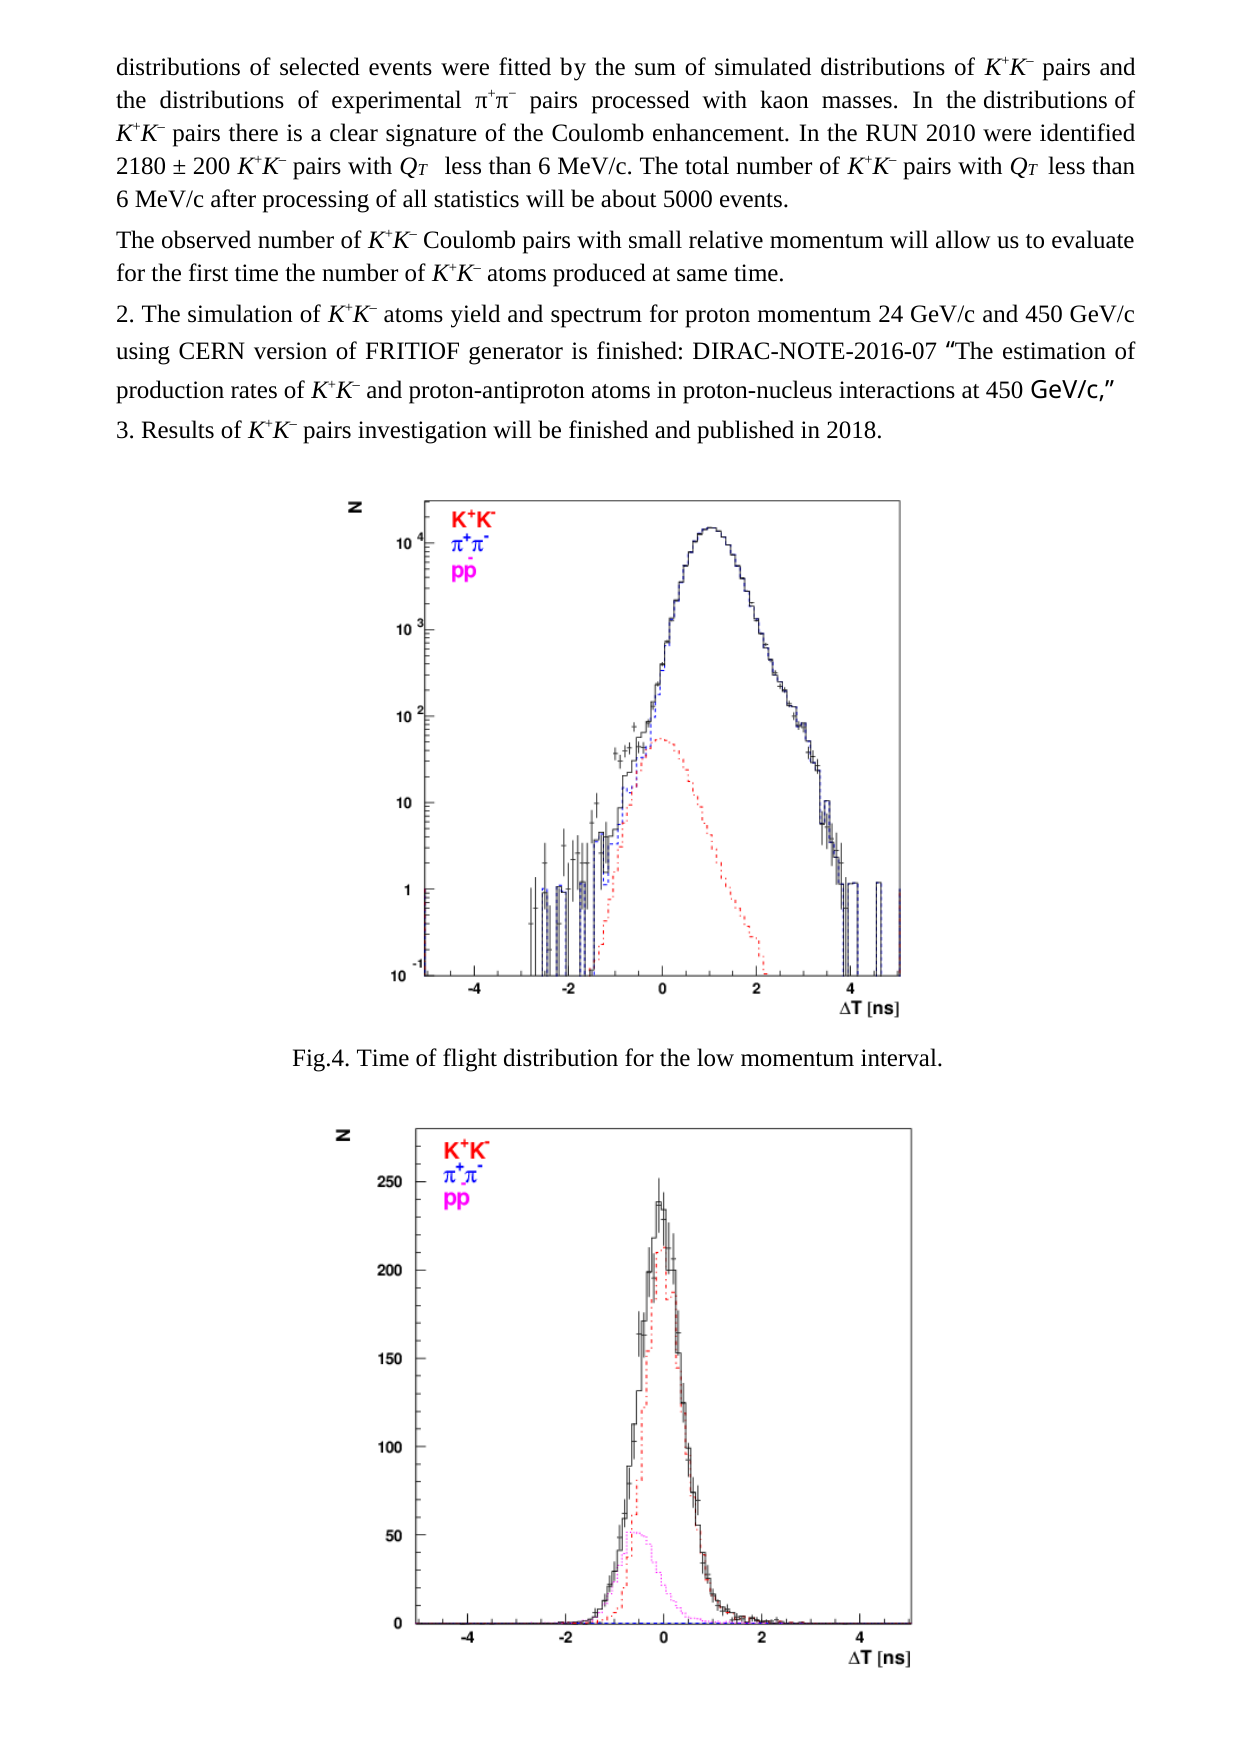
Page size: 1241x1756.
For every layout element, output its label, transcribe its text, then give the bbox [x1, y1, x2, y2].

text The observed number of K+K– Coulomb pairs with small relative momentum will allow us to evaluate for the first time the number of K+K– atoms produced at same time. [116, 225, 1136, 287]
text Fig.4. Time of flight distribution for the low momentum interval. [292, 1043, 960, 1071]
picture [330, 481, 911, 1039]
text 2. The simulation of K+K– atoms yield and spectrum for proton momentum 24 GeV/c and 450 GeV/c using CERN version of FRITIOF generator is finished: DIRAC-NOTE-2016-07 “The estimation of production rates of K+K– and proton-antiproton atoms in proton-nucleus interactions at 450 GeV/c,” [116, 299, 1136, 406]
text 3. Results of K+K– pairs investigation will be finished and published in 2018. [116, 415, 1136, 444]
picture [317, 1108, 923, 1690]
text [116, 52, 1136, 213]
